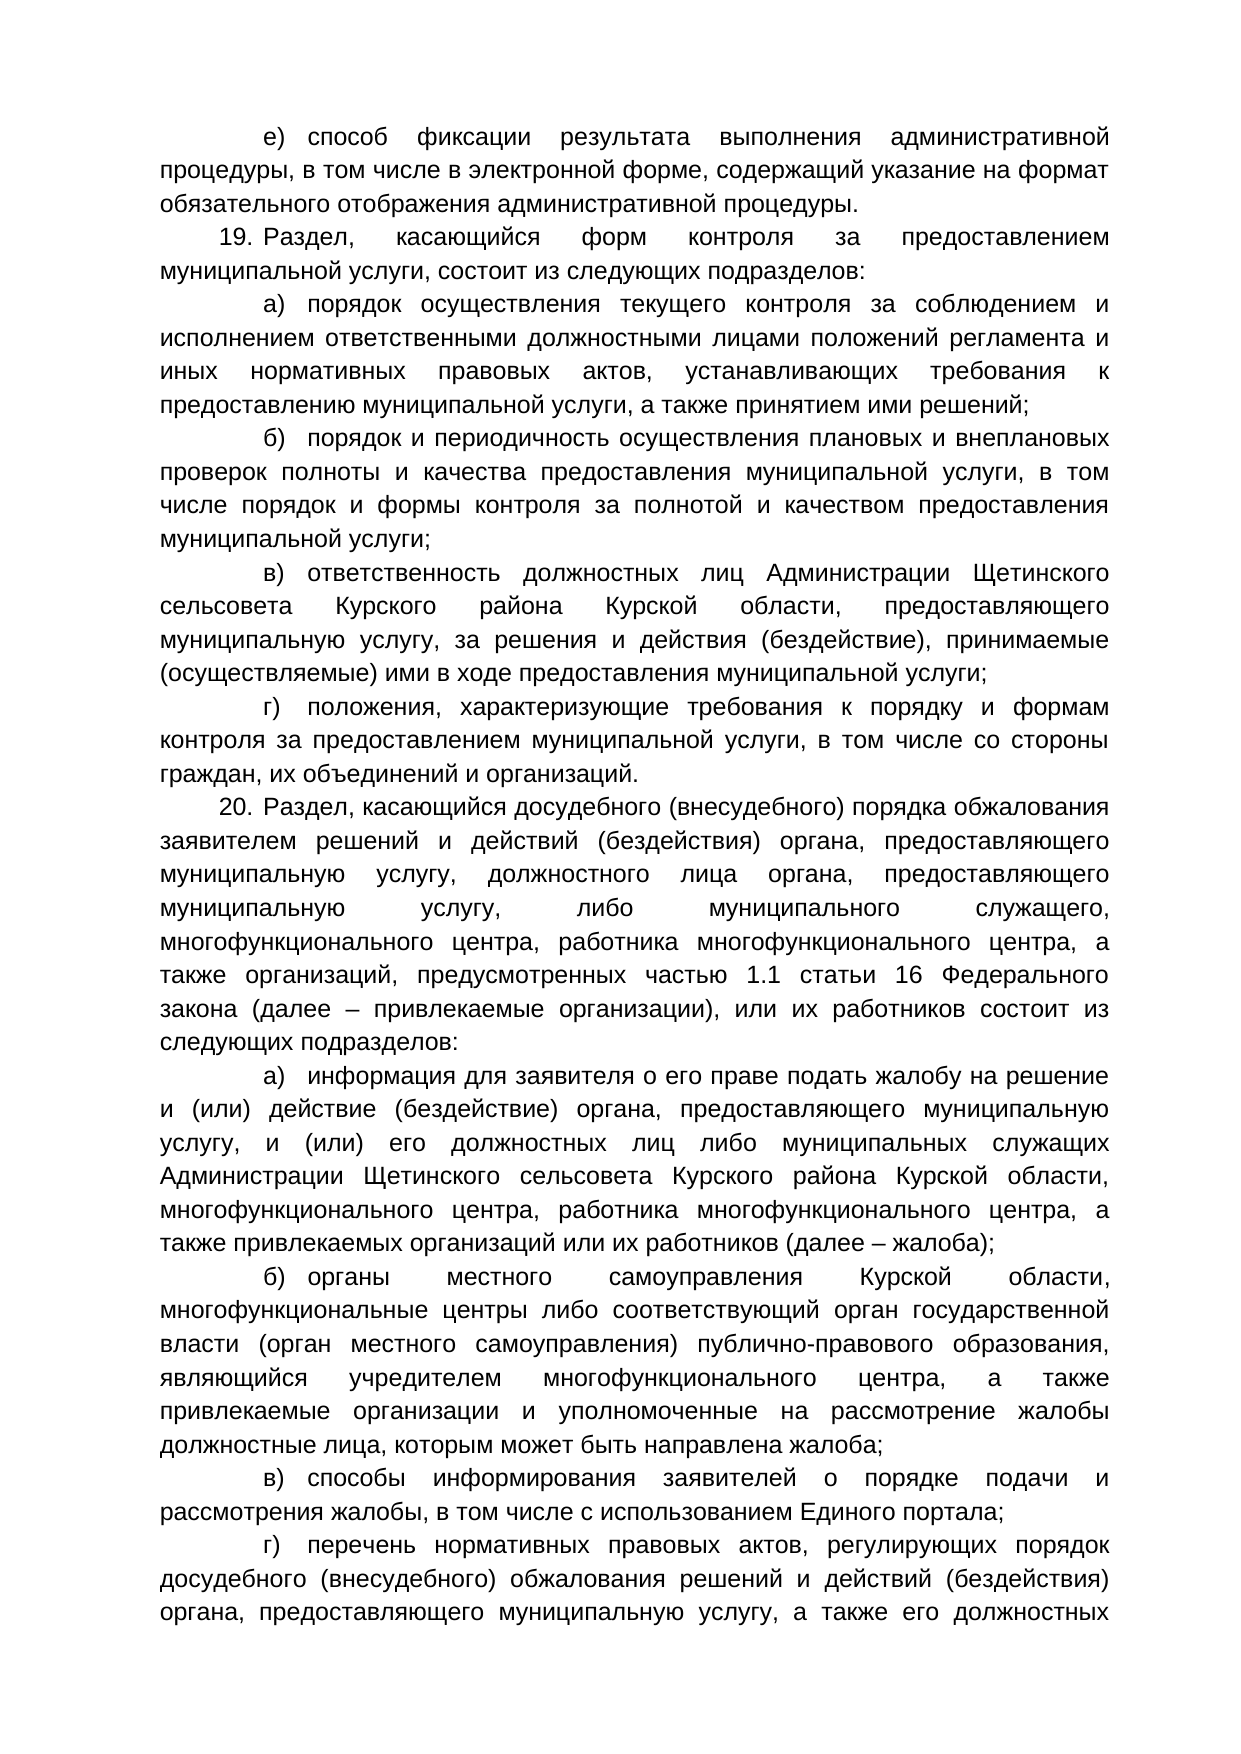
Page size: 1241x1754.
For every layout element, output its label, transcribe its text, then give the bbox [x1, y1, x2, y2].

list Раздел, касающийся досудебного (внесудебного) порядка обжалования заявителем решений и действий (бездействия) органа, предоставляющего муниципальную услугу, должностного лица органа, предоставляющего муниципальную услугу, либо муниципального служащего, многофункционального центра, работника многофункционального центра, а также организаций, предусмотренных частью 1.1 статьи 16 Федерального закона (далее – привлекаемые организации), или их работников состоит из следующих подразделов: [159, 789, 1110, 1057]
list Раздел, касающийся форм контроля за предоставлением муниципальной услуги, состоит из следующих подразделов: [159, 219, 1110, 286]
text г) положения, характеризующие требования к порядку и формам контроля за предоставлением муниципальной услуги, в том числе со стороны граждан, их объединений и организаций. [159, 688, 1110, 789]
text в) способы информирования заявителей о порядке подачи и рассмотрения жалобы, в том числе с использованием Единого портала; [159, 1460, 1110, 1527]
text б) порядок и периодичность осуществления плановых и внеплановых проверок полноты и качества предоставления муниципальной услуги, в том числе порядок и формы контроля за полнотой и качеством предоставления муниципальной услуги; [159, 420, 1110, 554]
text в) ответственность должностных лиц Администрации Щетинского сельсовета Курского района Курской области, предоставляющего муниципальную услугу, за решения и действия (бездействие), принимаемые (осуществляемые) ими в ходе предоставления муниципальной услуги; [159, 554, 1110, 688]
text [159, 1527, 1110, 1627]
text б) органы местного самоуправления Курской области, многофункциональные центры либо соответствующий орган государственной власти (орган местного самоуправления) публично-правового образования, являющийся учредителем многофункционального центра, а также привлекаемые организации и уполномоченные на рассмотрение жалобы должностные лица, которым может быть направлена жалоба; [159, 1258, 1110, 1460]
text е) способ фиксации результата выполнения административной процедуры, в том числе в электронной форме, содержащий указание на формат обязательного отображения административной процедуры. [159, 118, 1110, 219]
text а) информация для заявителя о его праве подать жалобу на решение и (или) действие (бездействие) органа, предоставляющего муниципальную услугу, и (или) его должностных лиц либо муниципальных служащих Администрации Щетинского сельсовета Курского района Курской области, многофункционального центра, работника многофункционального центра, а также привлекаемых организаций или их работников (далее – жалоба); [159, 1057, 1110, 1258]
text а) порядок осуществления текущего контроля за соблюдением и исполнением ответственными должностными лицами положений регламента и иных нормативных правовых актов, устанавливающих требования к предоставлению муниципальной услуги, а также принятием ими решений; [159, 286, 1110, 420]
